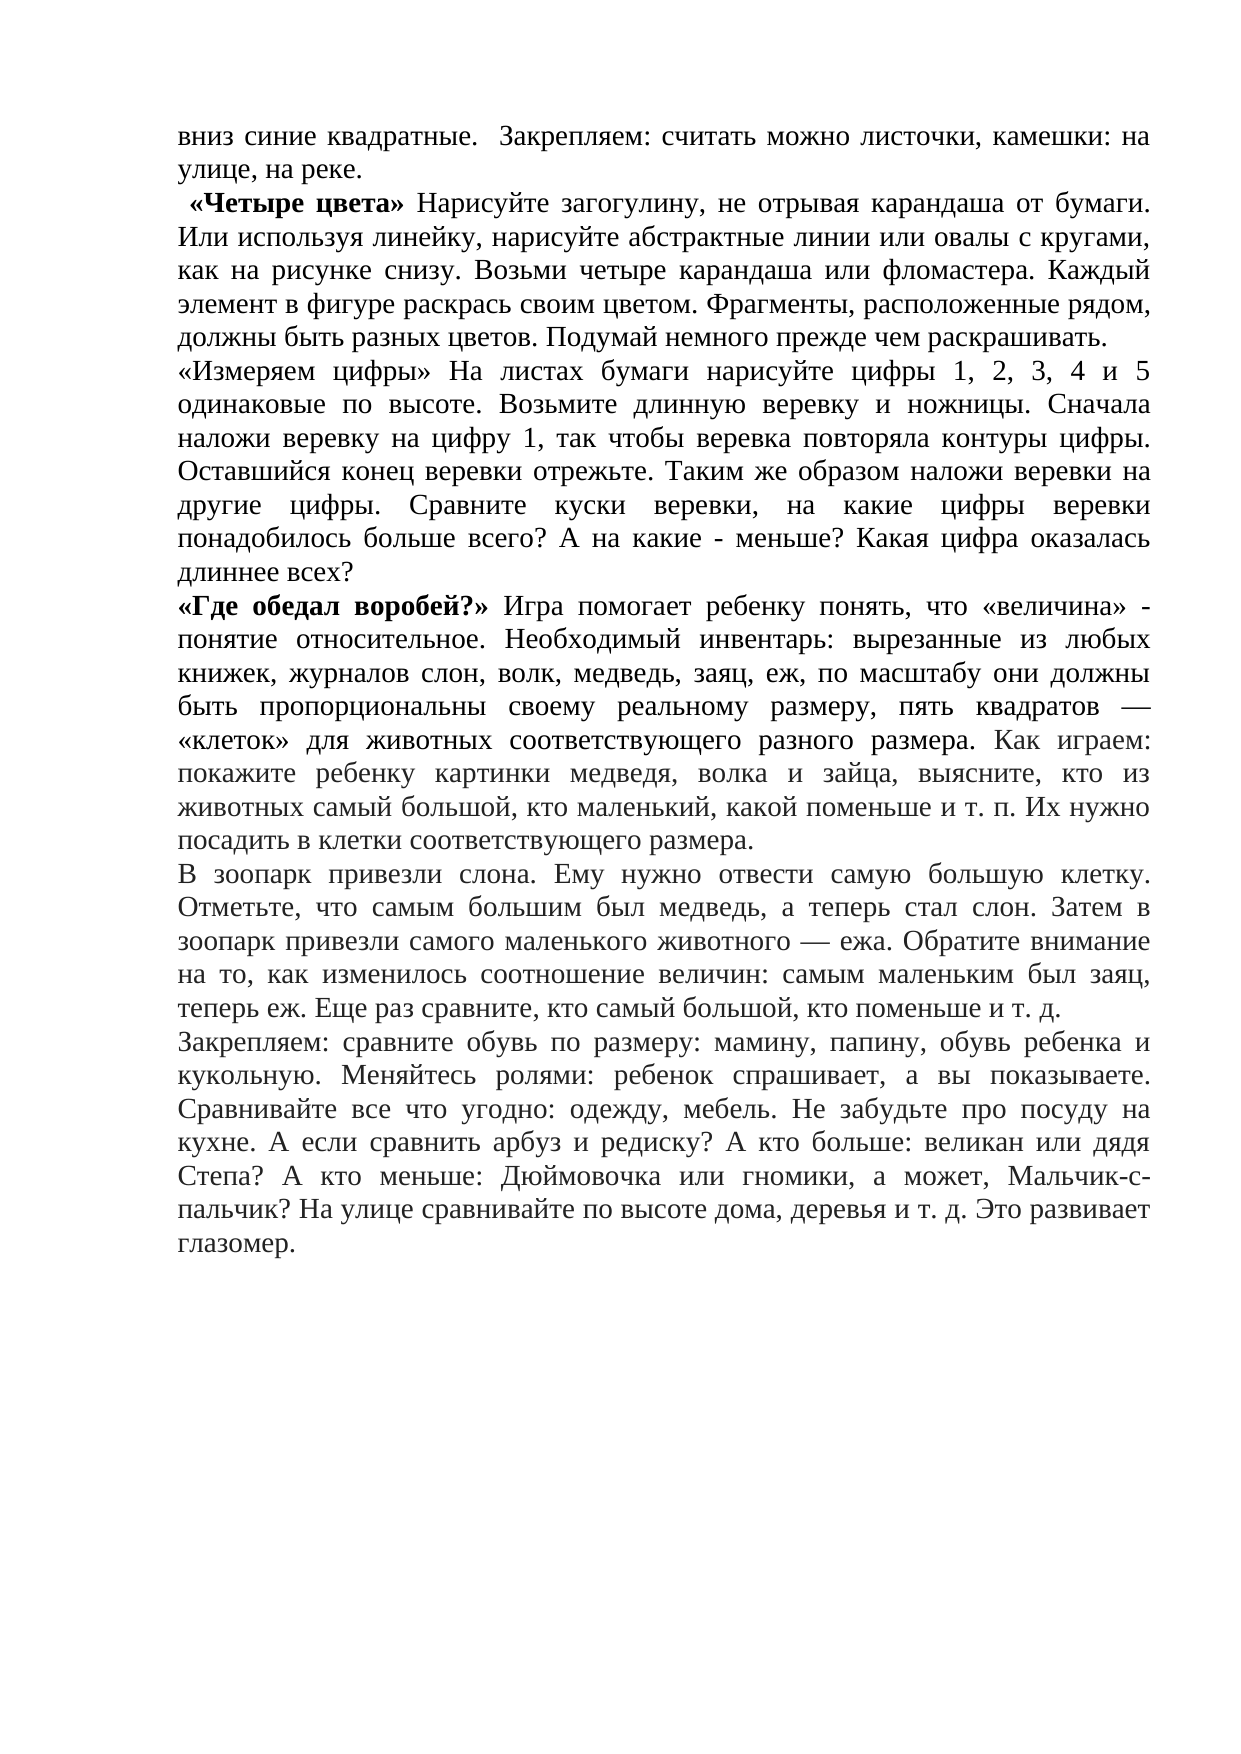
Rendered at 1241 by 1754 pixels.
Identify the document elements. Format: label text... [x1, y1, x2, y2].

text «Четыре цвета» Нарисуйте загогулину, не отрывая карандаша от бумаги. Или используя линейку, нарисуйте абстрактные линии или овалы с кругами, как на рисунке снизу. Возьми четыре карандаша или фломастера. Каждый элемент в фигуре раскрась своим цветом. Фрагменты, расположенные рядом, должны быть разных цветов. Подумай немного прежде чем раскрашивать. [177, 185, 1152, 353]
text «Измеряем цифры» На листах бумаги нарисуйте цифры 1, 2, 3, 4 и 5 одинаковые по высоте. Возьмите длинную веревку и ножницы. Сначала наложи веревку на цифру 1, так чтобы веревка повторяла контуры цифры. Оставшийся конец веревки отрежьте. Таким же образом наложи веревки на другие цифры. Сравните куски веревки, на какие цифры веревки понадобилось больше всего? А на какие - меньше? Какая цифра оказалась длиннее всех? [177, 353, 1152, 588]
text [177, 118, 1152, 185]
text В зоопарк привезли слона. Ему нужно отвести самую большую клетку. Отметьте, что самым большим был медведь, а теперь стал слон. Затем в зоопарк привезли самого маленького животного — ежа. Обратите внимание на то, как изменилось соотношение величин: самым маленьким был заяц, теперь еж. Еще раз сравните, кто самый большой, кто поменьше и т. д. [177, 856, 1152, 1024]
text Закрепляем: сравните обувь по размеру: мамину, папину, обувь ребенка и кукольную. Меняйтесь ролями: ребенок спрашивает, а вы показываете. Сравнивайте все что угодно: одежду, мебель. Не забудьте про посуду на кухне. А если сравнить арбуз и редиску? А кто больше: великан или дядя Степа? А кто меньше: Дюймовочка или гномики, а может, Мальчик-с-пальчик? На улице сравнивайте по высоте дома, деревья и т. д. Это развивает глазомер. [177, 1024, 1152, 1258]
text «Где обедал воробей?» Игра помогает ребенку понять, что «величина» - понятие относительное. Необходимый инвентарь: вырезанные из любых книжек, журналов слон, волк, медведь, заяц, еж, по масштабу они должны быть пропорциональны своему реальному размеру, пять квадратов — «клеток» для животных соответствующего разного размера. Как играем: покажите ребенку картинки медведя, волка и зайца, выясните, кто из животных самый большой, кто маленький, какой поменьше и т. п. Их нужно посадить в клетки соответствующего размера. [177, 588, 1152, 856]
